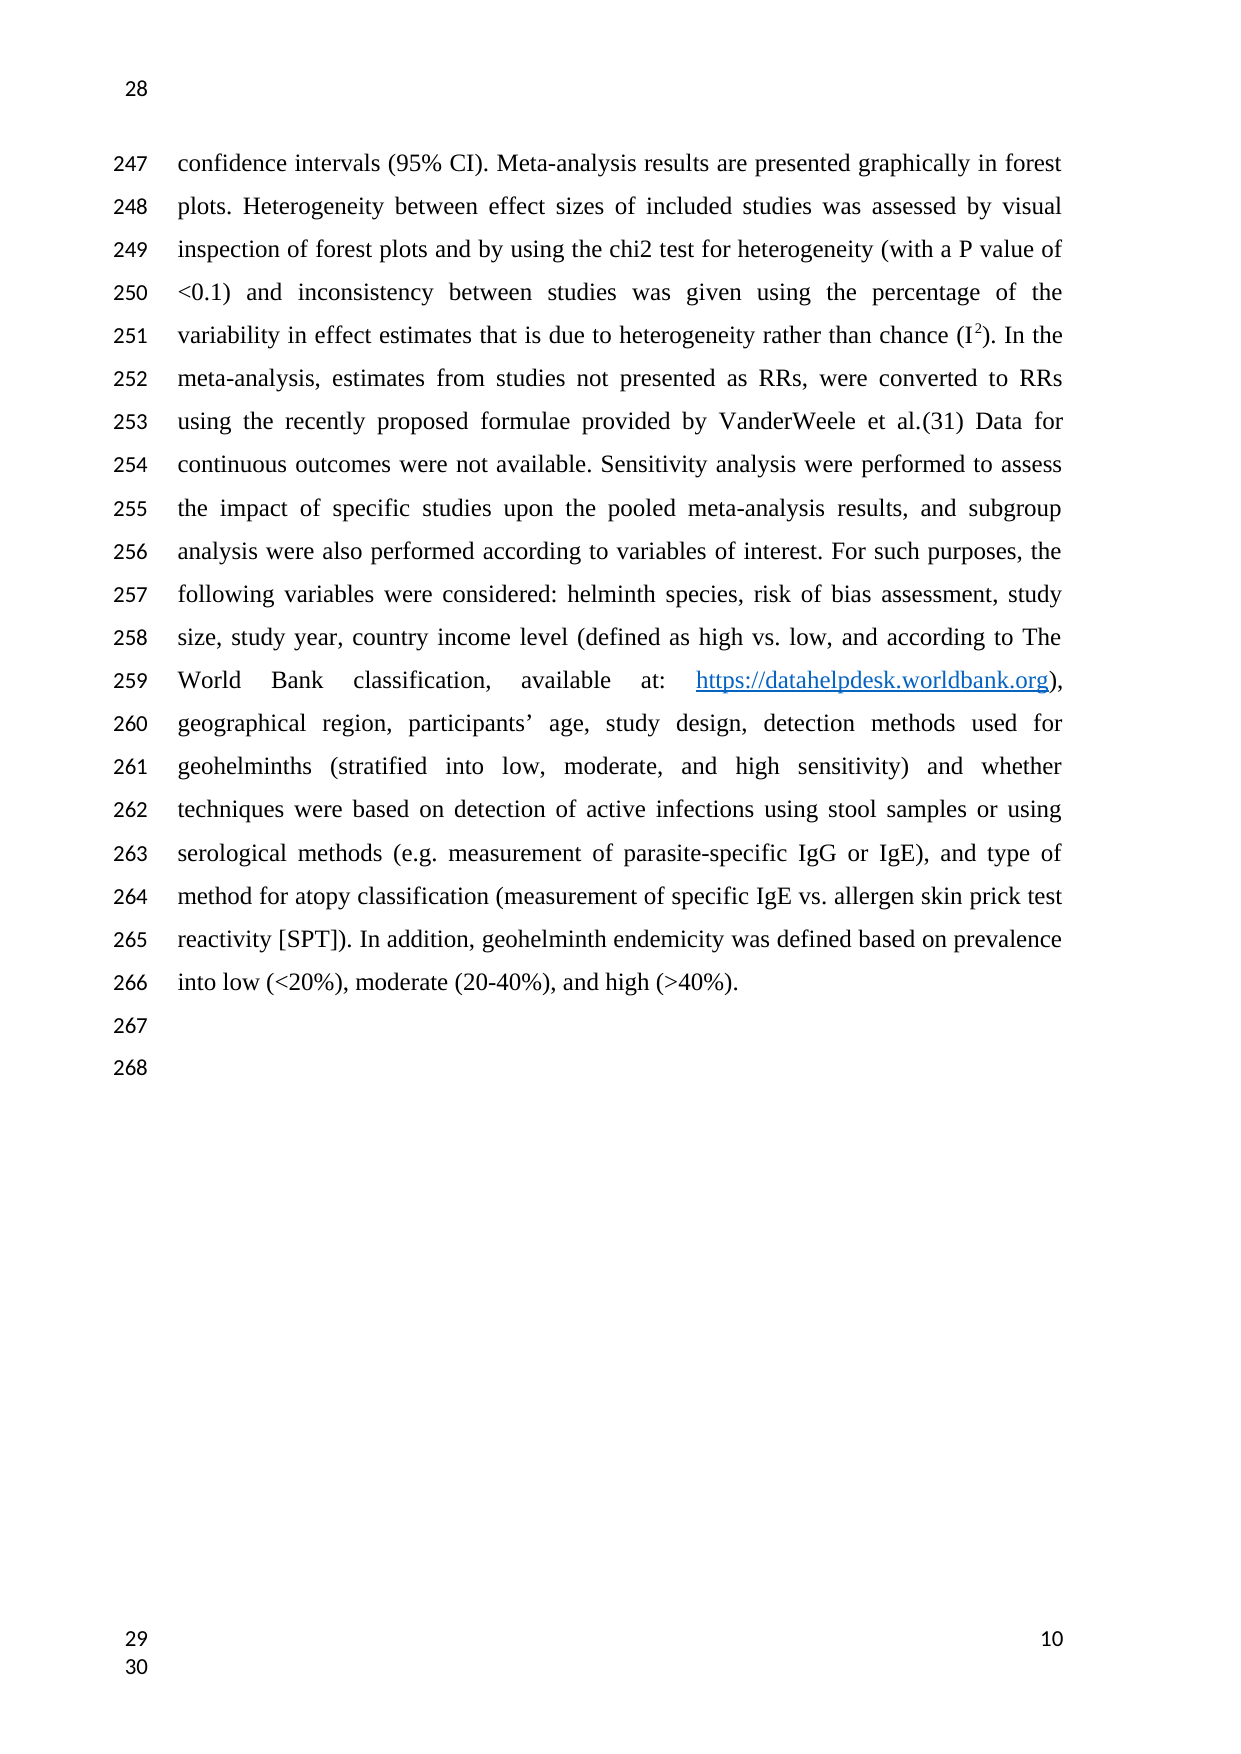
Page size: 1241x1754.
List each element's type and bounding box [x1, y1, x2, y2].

text [177, 148, 1063, 996]
